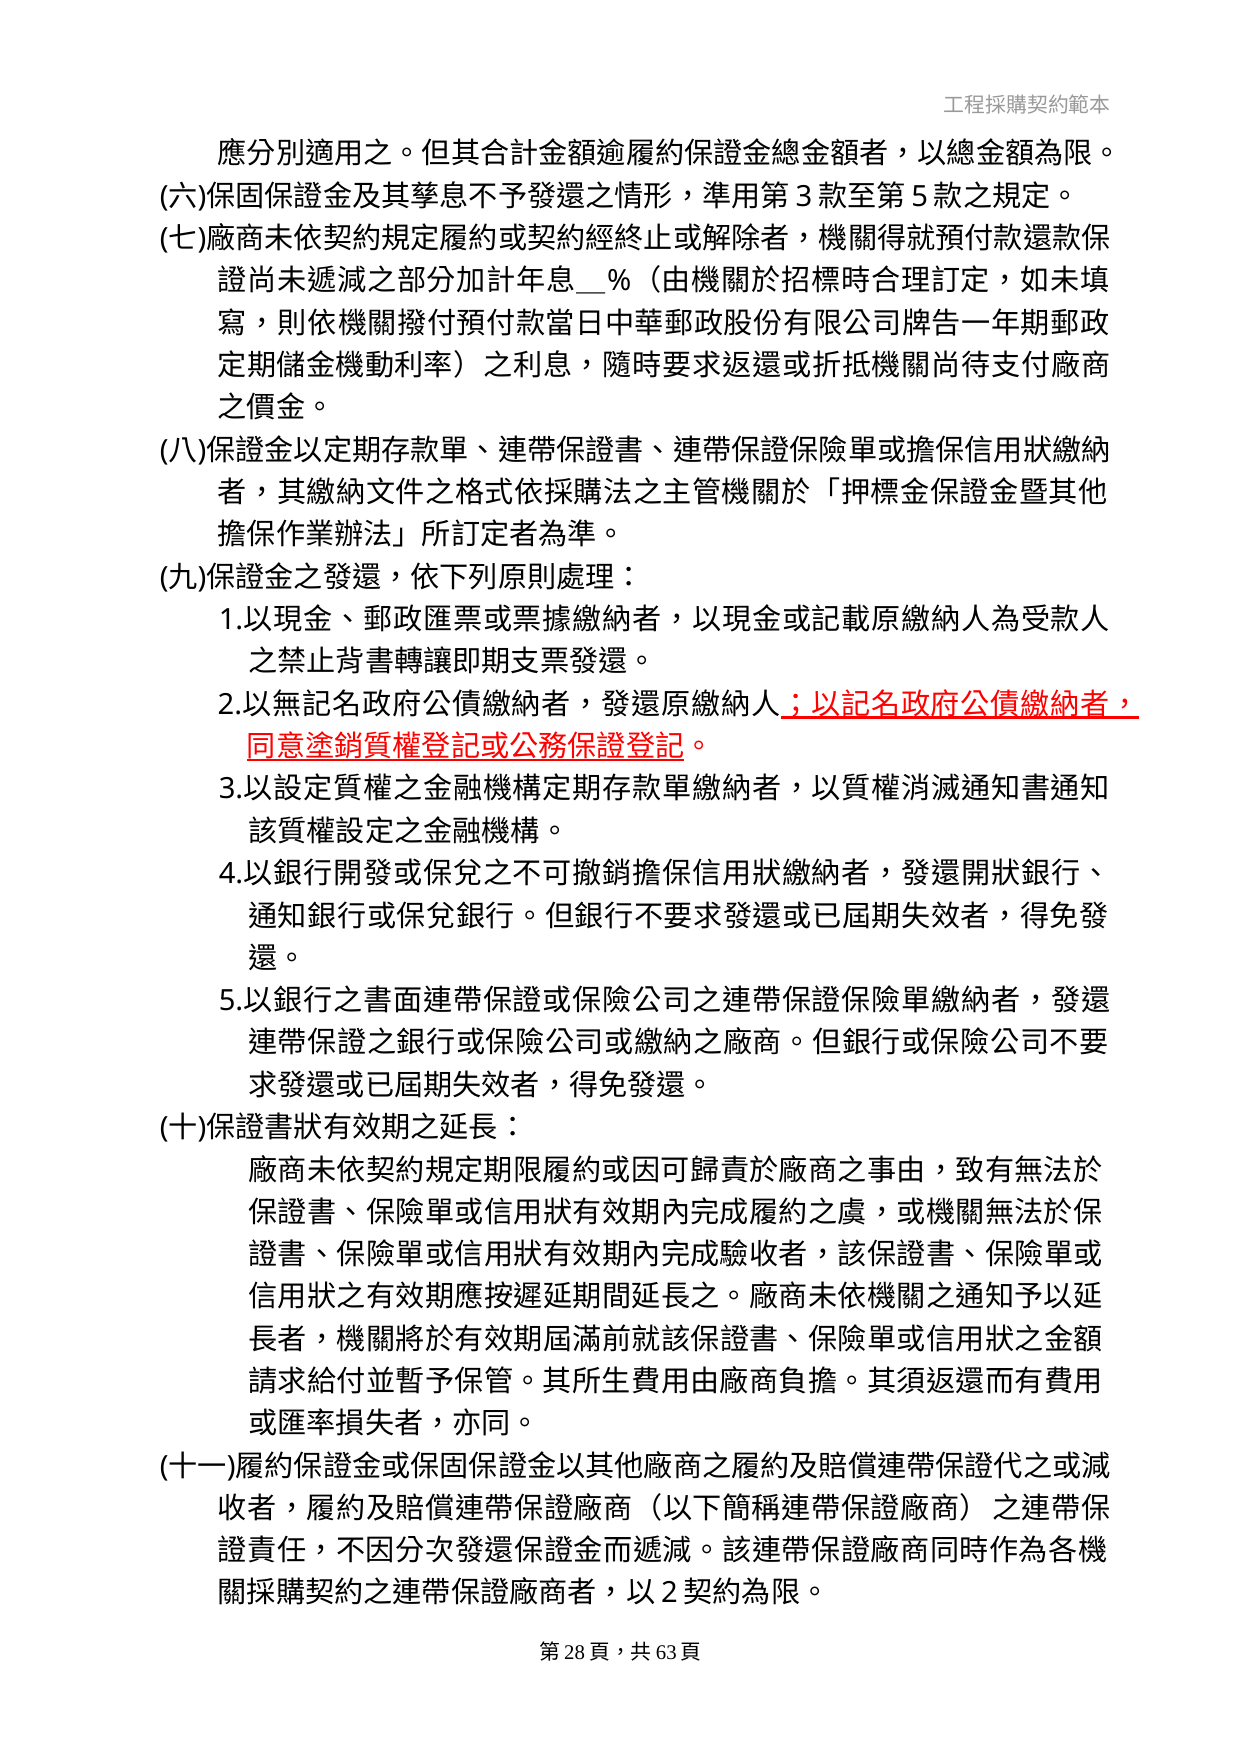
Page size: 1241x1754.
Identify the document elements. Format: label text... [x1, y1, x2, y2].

text (九)保證金之發還，依下列原則處理： [159, 553, 1110, 596]
text (十)保證書狀有效期之延長： [159, 1104, 1110, 1146]
text 3.以設定質權之金融機構定期存款單繳納者，以質權消滅通知書通知該質權設定之金融機構。 [218, 765, 1110, 850]
text 1.以現金、郵政匯票或票據繳納者，以現金或記載原繳納人為受款人之禁止背書轉讓即期支票發還。 [218, 596, 1110, 680]
text (六)保固保證金及其孳息不予發還之情形，準用第3款至第5款之規定。 [159, 172, 1110, 214]
text 2.以無記名政府公債繳納者，發還原繳納人；以記名政府公債繳納者，同意塗銷質權登記或公務保證登記。 [217, 680, 1110, 765]
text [159, 130, 1110, 172]
text (七)廠商未依契約規定履約或契約經終止或解除者，機關得就預付款還款保證尚未遞減之部分加計年息＿%（由機關於招標時合理訂定，如未填寫，則依機關撥付預付款當日中華郵政股份有限公司牌告一年期郵政定期儲金機動利率）之利息，隨時要求返還或折抵機關尚待支付廠商之價金。 [159, 214, 1110, 426]
text 5.以銀行之書面連帶保證或保險公司之連帶保證保險單繳納者，發還連帶保證之銀行或保險公司或繳納之廠商。但銀行或保險公司不要求發還或已屆期失效者，得免發還。 [218, 977, 1110, 1104]
text (十一)履約保證金或保固保證金以其他廠商之履約及賠償連帶保證代之或減收者，履約及賠償連帶保證廠商（以下簡稱連帶保證廠商）之連帶保證責任，不因分次發還保證金而遞減。該連帶保證廠商同時作為各機關採購契約之連帶保證廠商者，以2契約為限。 [159, 1442, 1110, 1611]
text (八)保證金以定期存款單、連帶保證書、連帶保證保險單或擔保信用狀繳納者，其繳納文件之格式依採購法之主管機關於「押標金保證金暨其他擔保作業辦法」所訂定者為準。 [159, 426, 1110, 553]
text 4.以銀行開發或保兌之不可撤銷擔保信用狀繳納者，發還開狀銀行、通知銀行或保兌銀行。但銀行不要求發還或已屆期失效者，得免發還。 [218, 850, 1110, 977]
list 廠商未依契約規定期限履約或因可歸責於廠商之事由，致有無法於保證書、保險單或信用狀有效期內完成履約之虞，或機關無法於保證書、保險單或信用狀有效期內完成驗收者，該保證書、保險單或信用狀之有效期應按遲延期間延長之。廠商未依機關之通知予以延長者，機關將於有效期屆滿前就該保證書、保險單或信用狀之金額請求給付並暫予保管。其所生費用由廠商負擔。其須返還而有費用或匯率損失者，亦同。 [248, 1146, 1104, 1442]
